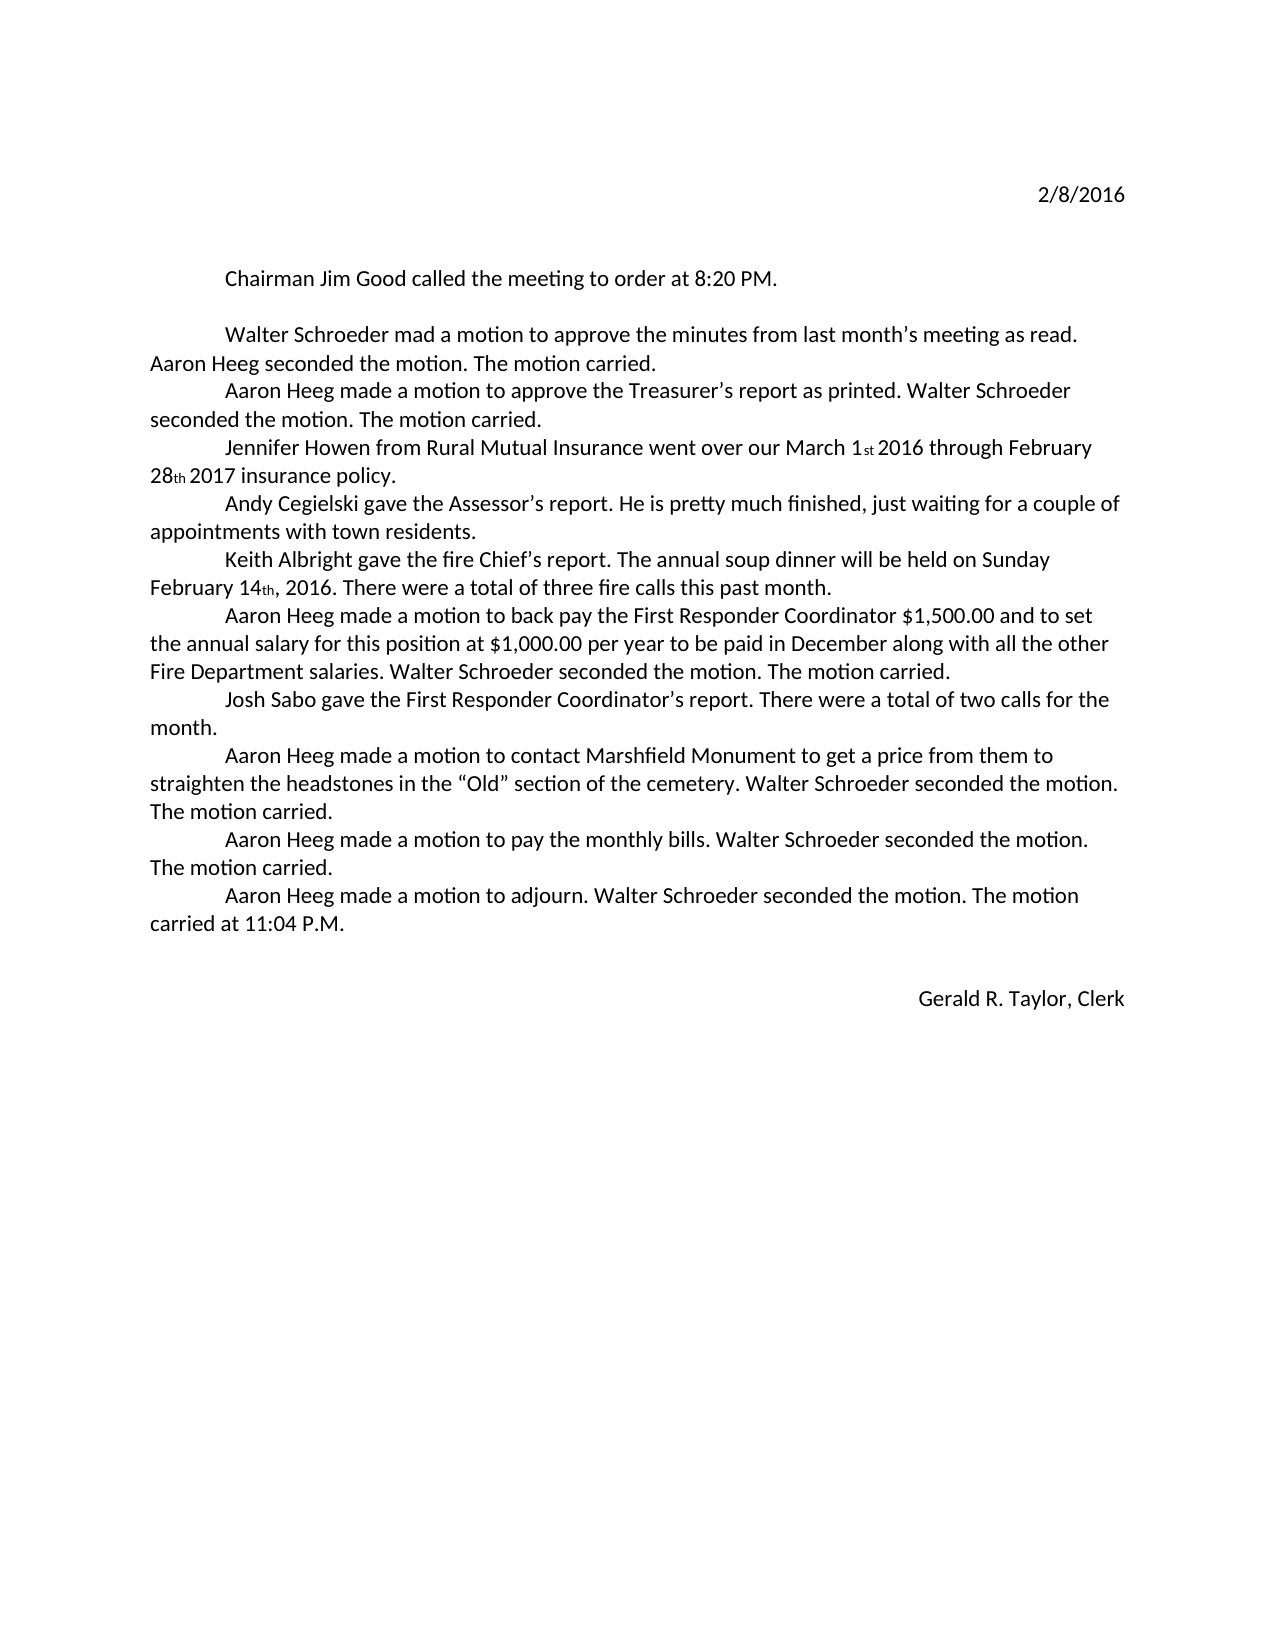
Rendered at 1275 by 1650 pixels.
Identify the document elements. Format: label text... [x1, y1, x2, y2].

text Aaron Heeg made a motion to adjourn. Walter Schroeder seconded the motion. The motion carried at 11:04 P.M. [150, 881, 1125, 937]
text Aaron Heeg made a motion to back pay the First Responder Coordinator $1,500.00 and to set the annual salary for this position at $1,000.00 per year to be paid in December along with all the other Fire Department salaries. Walter Schroeder seconded the motion. The motion carried. [150, 601, 1125, 685]
text Josh Sabo gave the First Responder Coordinator’s report. There were a total of two calls for the month. [150, 685, 1125, 741]
text 2/8/2016 [150, 181, 1125, 208]
text Jennifer Howen from Rural Mutual Insurance went over our March 1st 2016 through February 28th 2017 insurance policy. [150, 433, 1125, 489]
text Andy Cegielski gave the Assessor’s report. He is pretty much finished, just waiting for a couple of appointments with town residents. [150, 489, 1125, 545]
text Aaron Heeg made a motion to pay the monthly bills. Walter Schroeder seconded the motion. The motion carried. [150, 825, 1125, 881]
text Gerald R. Taylor, Clerk [150, 984, 1125, 1012]
text Keith Albright gave the fire Chief’s report. The annual soup dinner will be held on Sunday February 14th, 2016. There were a total of three fire calls this past month. [150, 545, 1125, 601]
text Aaron Heeg made a motion to approve the Treasurer’s report as printed. Walter Schroeder seconded the motion. The motion carried. [150, 377, 1125, 433]
text Aaron Heeg made a motion to contact Marshfield Monument to get a price from them to straighten the headstones in the “Old” section of the cemetery. Walter Schroeder seconded the motion. The motion carried. [150, 741, 1125, 825]
text Chairman Jim Good called the meeting to order at 8:20 PM. [150, 264, 1125, 293]
text Walter Schroeder mad a motion to approve the minutes from last month’s meeting as read. Aaron Heeg seconded the motion. The motion carried. [150, 321, 1125, 377]
